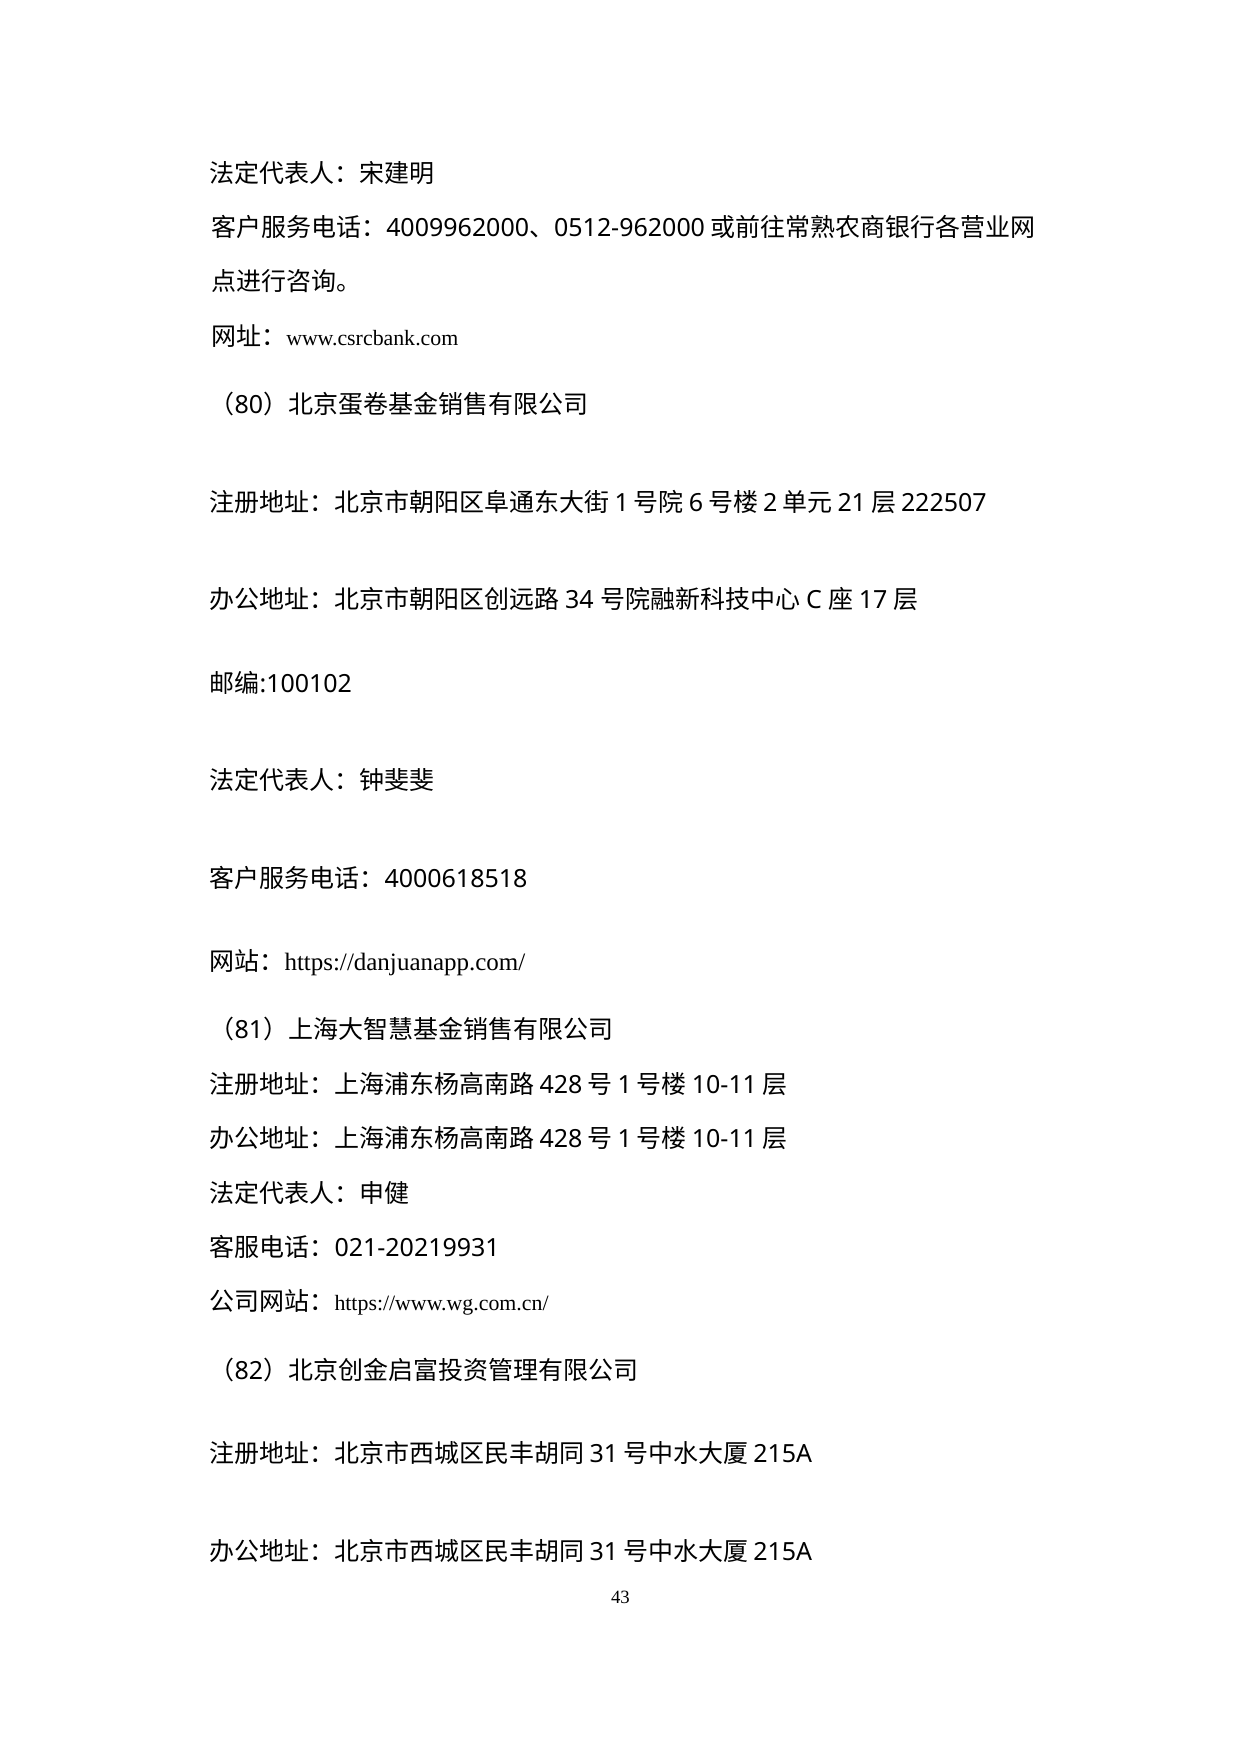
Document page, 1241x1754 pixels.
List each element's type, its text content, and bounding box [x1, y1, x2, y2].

text （81）上海大智慧基金销售有限公司 注册地址：上海浦东杨高南路428号1号楼10-11层 办公地址：上海浦东杨高南路428号1号楼10-11层 法定代表人：申健 客服电话：021-20219931 公司网站：https://www.wg.com.cn/ [209, 1010, 1053, 1318]
text 邮编:100102 法定代表人：钟斐斐 客户服务电话：4000618518 [209, 649, 1053, 909]
text 客户服务电话：4009962000、0512-962000或前往常熟农商银行各营业网点进行咨询。 [211, 207, 1053, 298]
text 网站：https://danjuanapp.com/ [209, 927, 1053, 992]
text 网址：www.csrcbank.com [198, 316, 1053, 352]
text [209, 153, 1053, 189]
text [209, 1419, 1053, 1582]
text （80）北京蛋卷基金销售有限公司 注册地址：北京市朝阳区阜通东大街1号院6号楼2单元21层222507 办公地址：北京市朝阳区创远路 34 号院融新科技中心 C 座 17 层 [209, 371, 1053, 631]
text （82）北京创金启富投资管理有限公司 [209, 1336, 1053, 1401]
